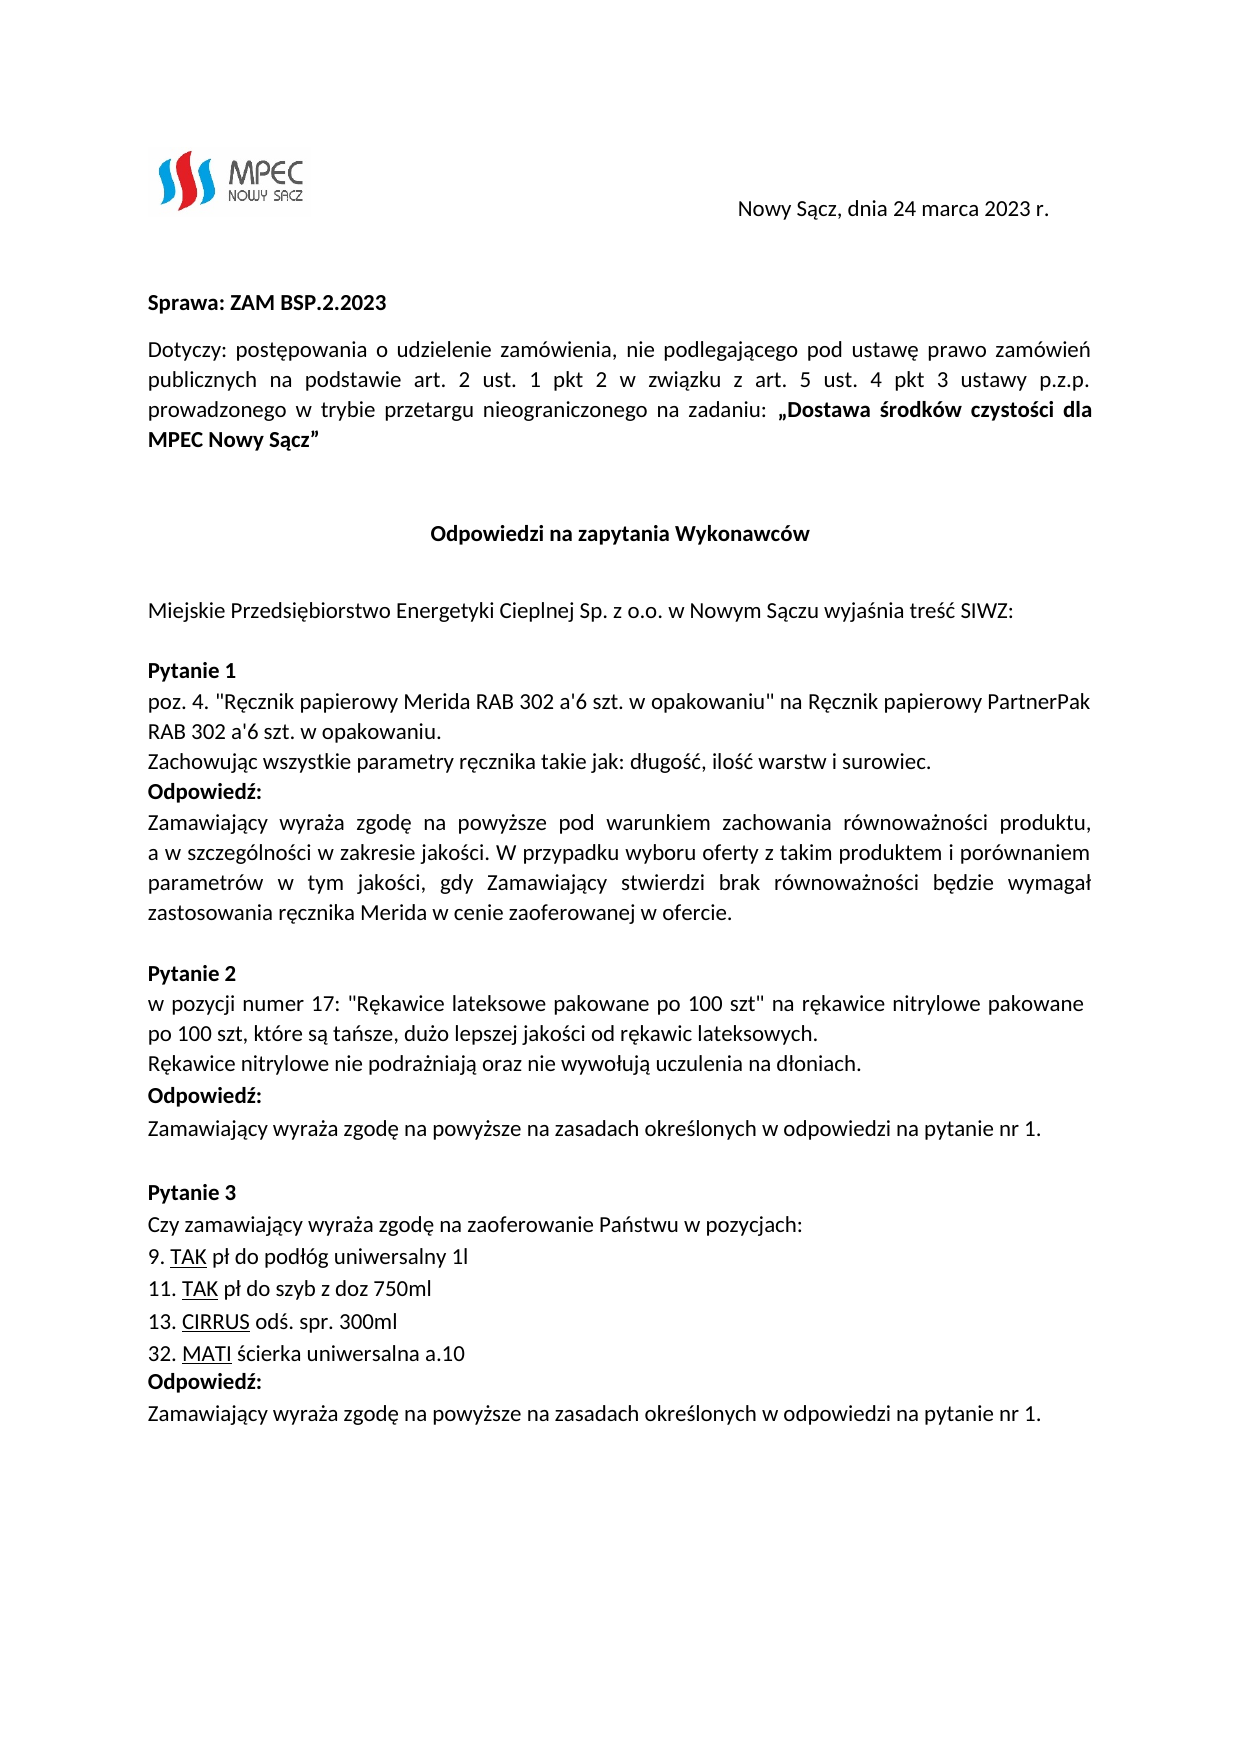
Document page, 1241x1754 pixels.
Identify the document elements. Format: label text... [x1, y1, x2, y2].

text Miejskie Przedsiębiorstwo Energetyki Cieplnej Sp. z o.o. w Nowym Sączu wyjaśnia treść SIWZ: [148, 566, 1093, 624]
text 13. CIRRUS odś. spr. 300ml [148, 1307, 1093, 1335]
text 11. TAK pł do szyb z doz 750ml [148, 1274, 1093, 1303]
text Pytanie 1 [148, 626, 1093, 684]
text Odpowiedź: Zamawiający wyraża zgodę na powyższe pod warunkiem zachowania równoważności produktu, a w szczególności w zakresie jakości. W przypadku wyboru oferty z takim produktem i porównaniem parametrów w tym jakości, gdy Zamawiający stwierdzi brak równoważności będzie wymagał zastosowania ręcznika Merida w cenie zaoferowanej w ofercie. [148, 777, 1093, 926]
text Pytanie 2 [148, 959, 1093, 987]
text Dotyczy: postępowania o udzielenie zamówienia, nie podlegającego pod ustawę prawo zamówień publicznych na podstawie art. 2 ust. 1 pkt 2 w związku z art. 5 ust. 4 pkt 3 ustawy p.z.p. prowadzonego w trybie przetargu nieograniczonego na zadaniu: „Dostawa środków czystości dla MPEC Nowy Sącz” [148, 335, 1093, 453]
picture [148, 147, 311, 217]
text Rękawice nitrylowe nie podrażniają oraz nie wywołują uczulenia na dłoniach. [148, 1049, 1093, 1077]
text Odpowiedź: Zamawiający wyraża zgodę na powyższe na zasadach określonych w odpowiedzi na pytanie nr 1. [148, 1081, 1093, 1142]
text Odpowiedzi na zapytania Wykonawców [148, 519, 1093, 547]
text 32. MATI ścierka uniwersalna a.10 [148, 1339, 1093, 1367]
text 9. TAK pł do podłóg uniwersalny 1l [148, 1242, 1093, 1270]
text Czy zamawiający wyraża zgodę na zaoferowanie Państwu w pozycjach: [148, 1210, 1093, 1238]
text Nowy Sącz, dnia 24 marca 2023 r. [148, 148, 1093, 222]
text poz. 4. "Ręcznik papierowy Merida RAB 302 a'6 szt. w opakowaniu" na Ręcznik papierowy PartnerPak RAB 302 a'6 szt. w opakowaniu. [148, 687, 1093, 745]
text Pytanie 3 [148, 1178, 1093, 1206]
text Odpowiedź: Zamawiający wyraża zgodę na powyższe na zasadach określonych w odpowiedzi na pytanie nr 1. [148, 1367, 1093, 1427]
text Sprawa: ZAM BSP.2.2023 [148, 288, 1093, 316]
text Zachowując wszystkie parametry ręcznika takie jak: długość, ilość warstw i surowiec. [148, 747, 1093, 775]
text w pozycji numer 17: "Rękawice lateksowe pakowane po 100 szt" na rękawice nitrylowe pakowane po 100 szt, które są tańsze, dużo lepszej jakości od rękawic lateksowych. [148, 989, 1093, 1047]
